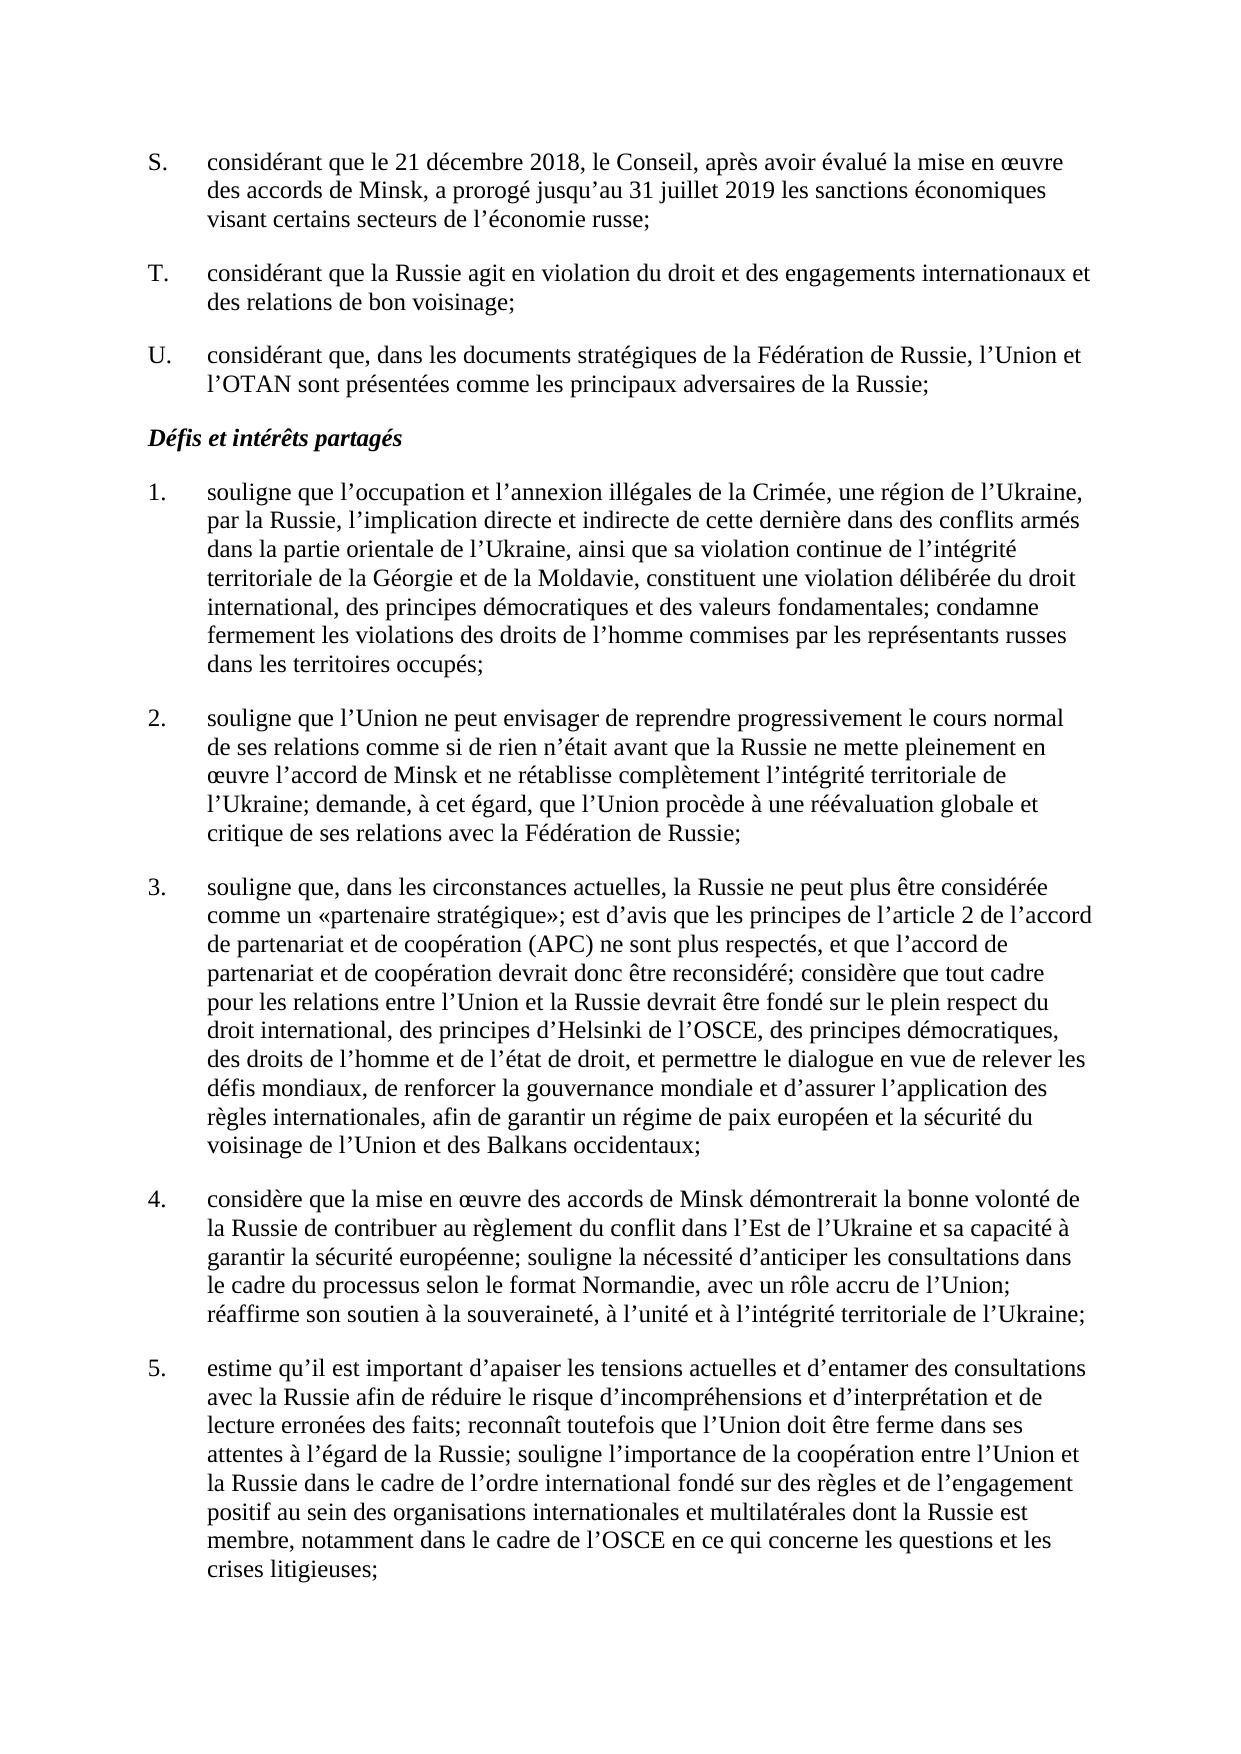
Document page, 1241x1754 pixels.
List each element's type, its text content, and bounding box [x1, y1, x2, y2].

text 5. estime qu’il est important d’apaiser les tensions actuelles et d’entamer des consultations avec la Russie afin de réduire le risque d’incompréhensions et d’interprétation et de lecture erronées des faits; reconnaît toutefois que l’Union doit être ferme dans ses attentes à l’égard de la Russie; souligne l’importance de la coopération entre l’Union et la Russie dans le cadre de l’ordre international fondé sur des règles et de l’engagement positif au sein des organisations internationales et multilatérales dont la Russie est membre, notamment dans le cadre de l’OSCE en ce qui concerne les questions et les crises litigieuses; [148, 1353, 1092, 1583]
text U. considérant que, dans les documents stratégiques de la Fédération de Russie, l’Union et l’OTAN sont présentées comme les principaux adversaires de la Russie; [148, 341, 1092, 398]
text 3. souligne que, dans les circonstances actuelles, la Russie ne peut plus être considérée comme un «partenaire stratégique»; est d’avis que les principes de l’article 2 de l’accord de partenariat et de coopération (APC) ne sont plus respectés, et que l’accord de partenariat et de coopération devrait donc être reconsidéré; considère que tout cadre pour les relations entre l’Union et la Russie devrait être fondé sur le plein respect du droit international, des principes d’Helsinki de l’OSCE, des principes démocratiques, des droits de l’homme et de l’état de droit, et permettre le dialogue en vue de relever les défis mondiaux, de renforcer la gouvernance mondiale et d’assurer l’application des règles internationales, afin de garantir un régime de paix européen et la sécurité du voisinage de l’Union et des Balkans occidentaux; [148, 872, 1092, 1159]
text T. considérant que la Russie agit en violation du droit et des engagements internationaux et des relations de bon voisinage; [148, 258, 1092, 316]
text 2. souligne que l’Union ne peut envisager de reprendre progressivement le cours normal de ses relations comme si de rien n’était avant que la Russie ne mette pleinement en œuvre l’accord de Minsk et ne rétablisse complètement l’intégrité territoriale de l’Ukraine; demande, à cet égard, que l’Union procède à une réévaluation globale et critique de ses relations avec la Fédération de Russie; [148, 703, 1092, 847]
text Défis et intérêts partagés [148, 423, 1092, 452]
text 1. souligne que l’occupation et l’annexion illégales de la Crimée, une région de l’Ukraine, par la Russie, l’implication directe et indirecte de cette dernière dans des conflits armés dans la partie orientale de l’Ukraine, ainsi que sa violation continue de l’intégrité territoriale de la Géorgie et de la Moldavie, constituent une violation délibérée du droit international, des principes démocratiques et des valeurs fondamentales; condamne fermement les violations des droits de l’homme commises par les représentants russes dans les territoires occupés; [148, 477, 1092, 678]
text 4. considère que la mise en œuvre des accords de Minsk démontrerait la bonne volonté de la Russie de contribuer au règlement du conflit dans l’Est de l’Ukraine et sa capacité à garantir la sécurité européenne; souligne la nécessité d’anticiper les consultations dans le cadre du processus selon le format Normandie, avec un rôle accru de l’Union; réaffirme son soutien à la souveraineté, à l’unité et à l’intégrité territoriale de l’Ukraine; [148, 1184, 1092, 1328]
text S. considérant que le 21 décembre 2018, le Conseil, après avoir évalué la mise en œuvre des accords de Minsk, a prorogé jusqu’au 31 juillet 2019 les sanctions économiques visant certains secteurs de l’économie russe; [148, 147, 1092, 233]
